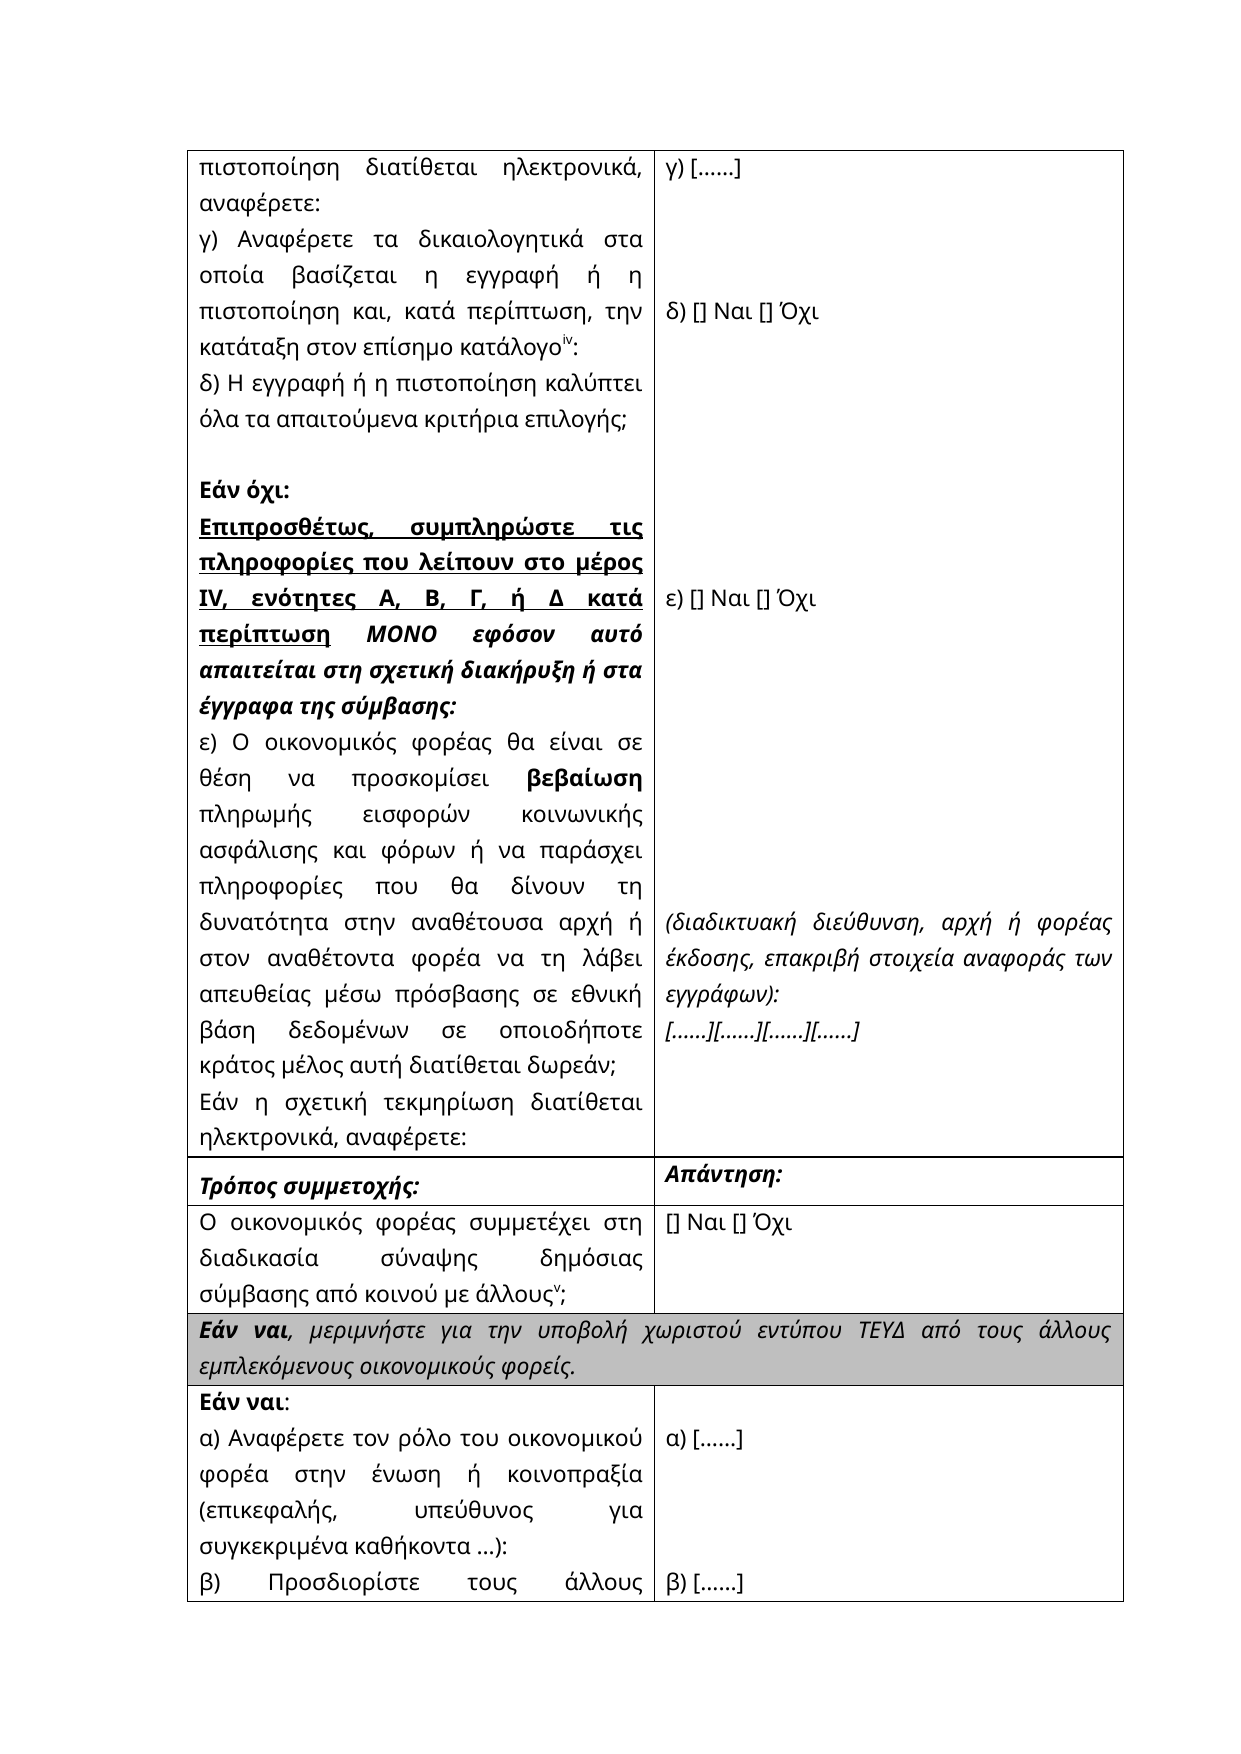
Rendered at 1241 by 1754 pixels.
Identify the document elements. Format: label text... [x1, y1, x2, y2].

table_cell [188, 151, 654, 1156]
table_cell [655, 151, 1123, 1156]
table_cell Εάν ναι, μεριμνήστε για την υποβολή χωριστού εντύπου ΤΕΥΔ από τους άλλους εμπλεκόμενους οικονομικούς φορείς. [188, 1314, 1123, 1385]
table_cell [655, 1386, 1123, 1601]
table_cell [] Ναι [] Όχι [655, 1206, 1123, 1313]
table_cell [188, 1386, 654, 1601]
table_cell Απάντηση: [655, 1158, 1123, 1205]
table_cell Ο οικονομικός φορέας συμμετέχει στη διαδικασία σύναψης δημόσιας σύμβασης από κοινού με άλλους; [188, 1206, 654, 1313]
table_cell Τρόπος συμμετοχής: [188, 1158, 654, 1205]
